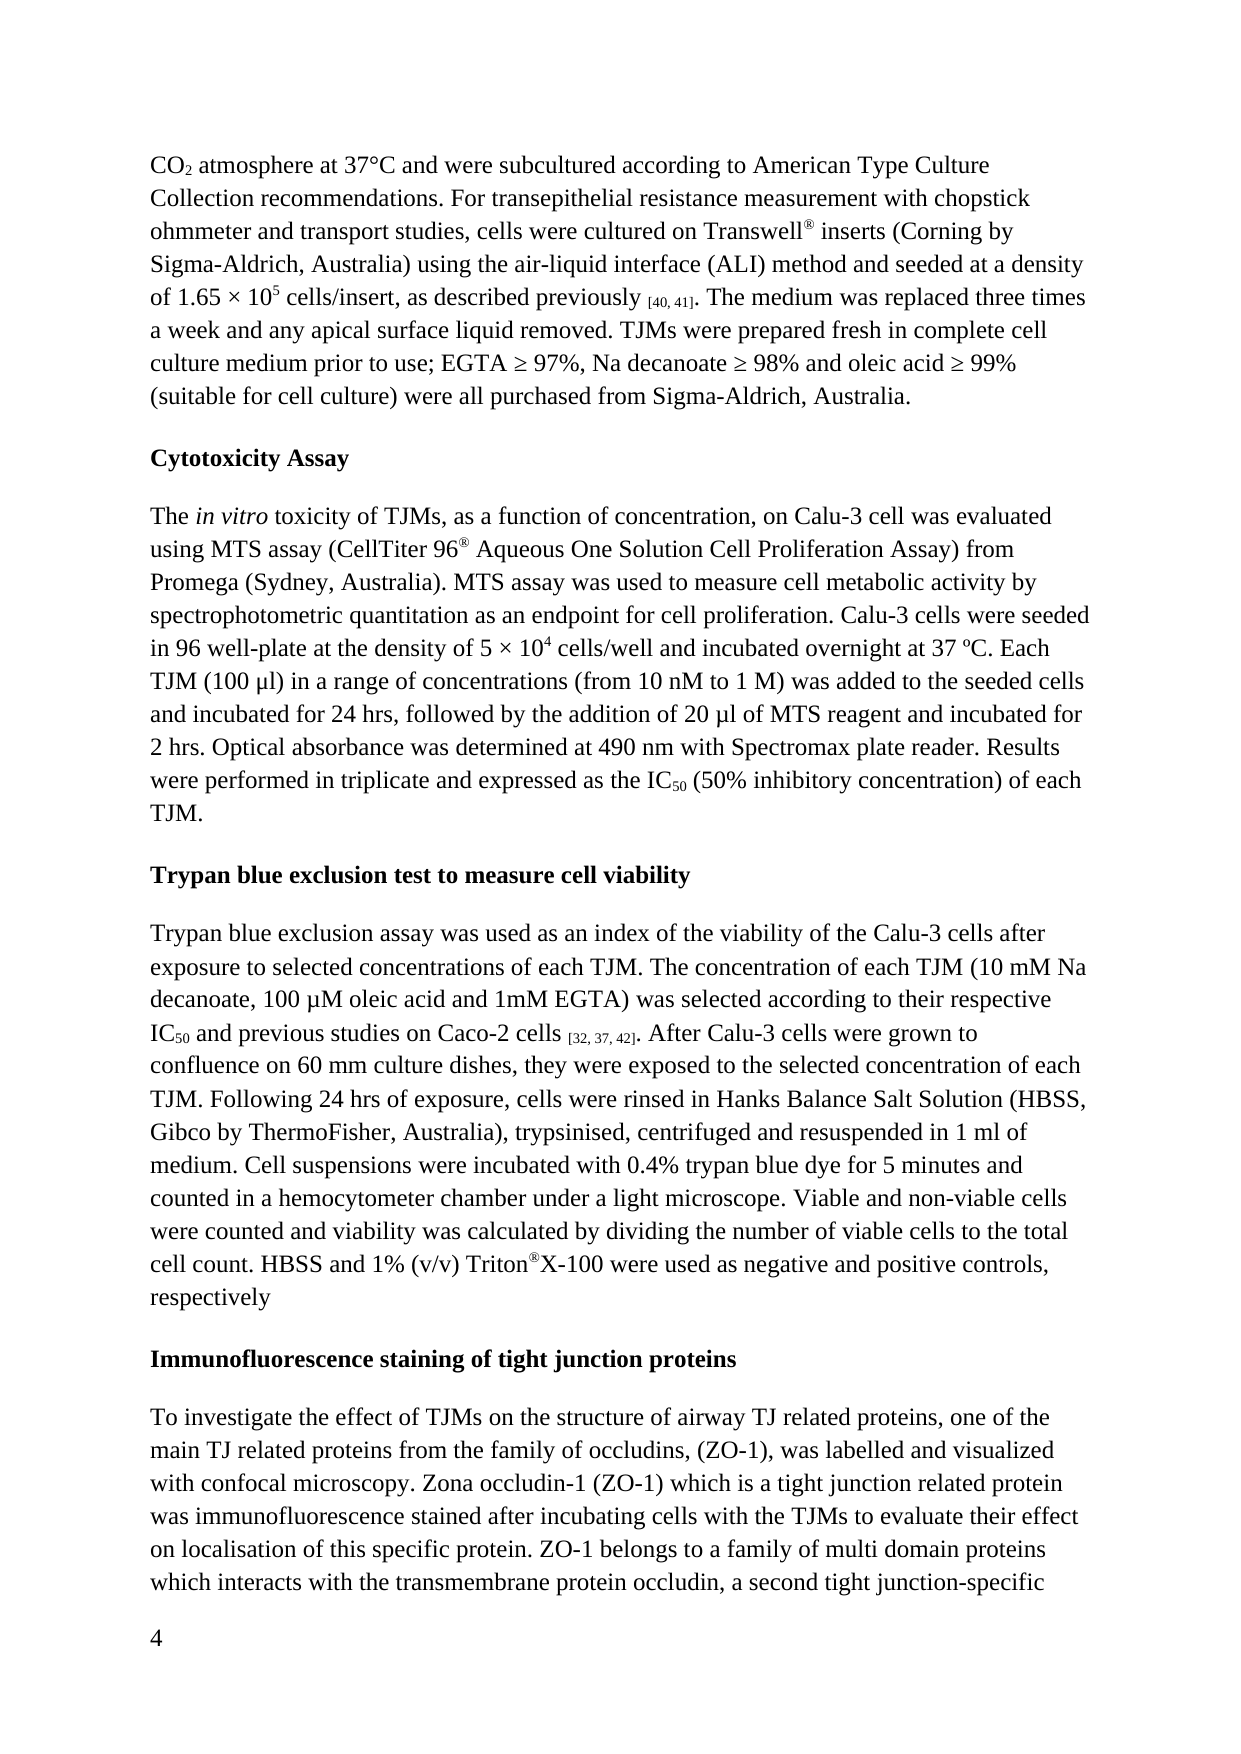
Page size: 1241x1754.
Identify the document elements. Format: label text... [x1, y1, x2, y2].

subtitle Trypan blue exclusion test to measure cell viability [150, 861, 1090, 889]
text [150, 1402, 1090, 1596]
text Trypan blue exclusion assay was used as an index of the viability of the Calu-3 cells after exposure to selected concentrations of each TJM. The concentration of each TJM (10 mM Na decanoate, 100 µM oleic acid and 1mM EGTA) was selected according to their respective IC50 and previous studies on Caco-2 cells [32, 37, 42]. After Calu-3 cells were grown to confluence on 60 mm culture dishes, they were exposed to the selected concentration of each TJM. Following 24 hrs of exposure, cells were rinsed in Hanks Balance Salt Solution (HBSS, Gibco by ThermoFisher, Australia), trypsinised, centrifuged and resuspended in 1 ml of medium. Cell suspensions were incubated with 0.4% trypan blue dye for 5 minutes and counted in a hemocytometer chamber under a light microscope. Viable and non-viable cells were counted and viability was calculated by dividing the number of viable cells to the total cell count. HBSS and 1% (v/v) Triton®X-100 were used as negative and positive controls, respectively [150, 918, 1090, 1311]
text The in vitro toxicity of TJMs, as a function of concentration, on Calu-3 cell was evaluated using MTS assay (CellTiter 96® Aqueous One Solution Cell Proliferation Assay) from Promega (Sydney, Australia). MTS assay was used to measure cell metabolic activity by spectrophotometric quantitation as an endpoint for cell proliferation. Calu-3 cells were seeded in 96 well-plate at the density of 5 × 104 cells/well and incubated overnight at 37 ºC. Each TJM (100 μl) in a range of concentrations (from 10 nM to 1 M) was added to the seeded cells and incubated for 24 hrs, followed by the addition of 20 µl of MTS reagent and incubated for 2 hrs. Optical absorbance was determined at 490 nm with Spectromax plate reader. Results were performed in triplicate and expressed as the IC50 (50% inhibitory concentration) of each TJM. [150, 501, 1090, 827]
subtitle Immunofluorescence staining of tight junction proteins [150, 1344, 1090, 1373]
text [150, 150, 1090, 410]
subtitle Cytotoxicity Assay [150, 443, 1090, 472]
